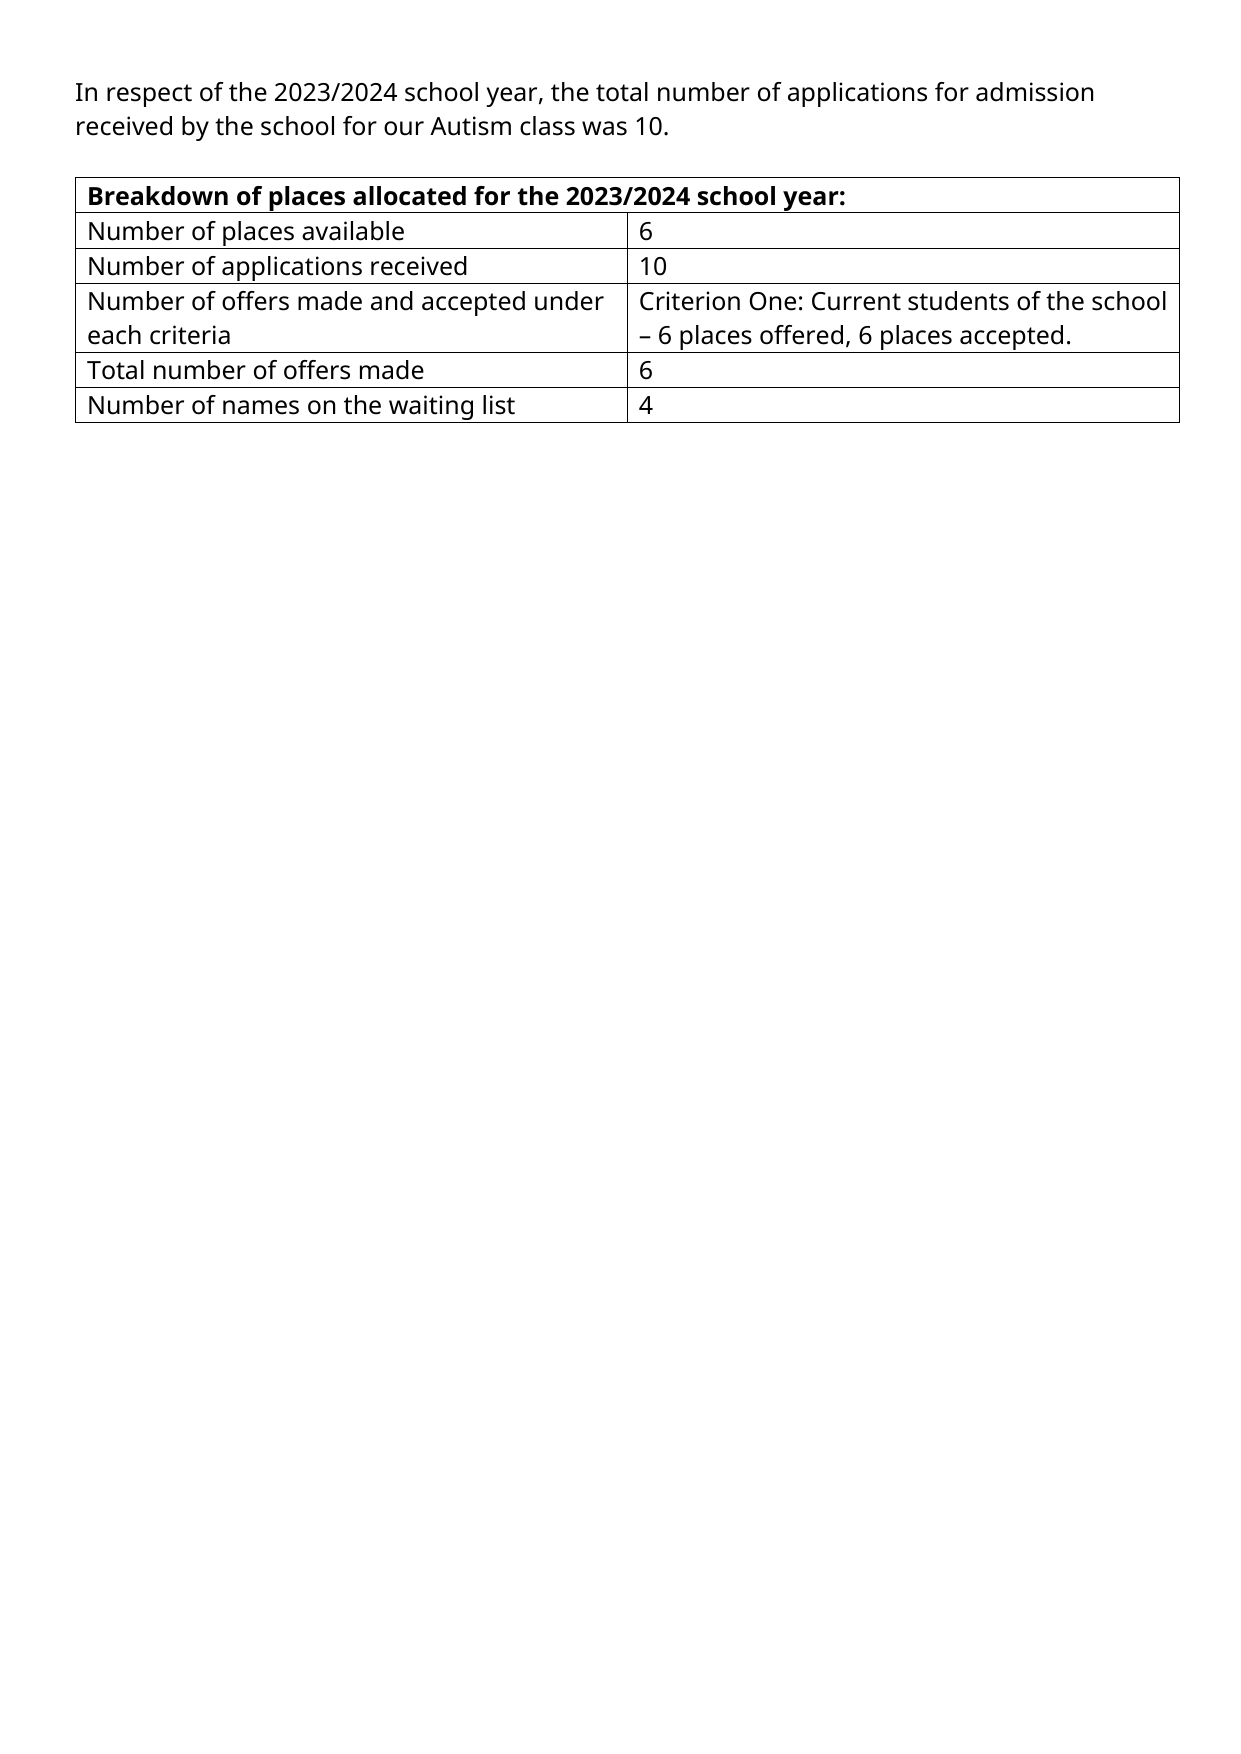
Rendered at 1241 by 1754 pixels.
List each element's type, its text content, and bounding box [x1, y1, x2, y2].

table_header Breakdown of places allocated for the 2023/2024 school year: [76, 178, 1179, 212]
table_cell 4 [628, 388, 1179, 422]
text In respect of the 2023/2024 school year, the total number of applications for admission received by the school for our Autism class was 10. [75, 75, 1165, 143]
table_cell 6 [628, 353, 1179, 387]
table_cell Number of applications received [76, 249, 627, 282]
table_cell Number of places available [76, 213, 627, 247]
table_cell Number of offers made and accepted under each criteria [76, 284, 627, 352]
table_cell 6 [628, 213, 1179, 247]
table_cell Number of names on the waiting list [76, 388, 627, 422]
table_cell 10 [628, 249, 1179, 282]
table_cell Total number of offers made [76, 353, 627, 387]
table_cell Criterion One: Current students of the school – 6 places offered, 6 places accepted. [628, 284, 1179, 352]
